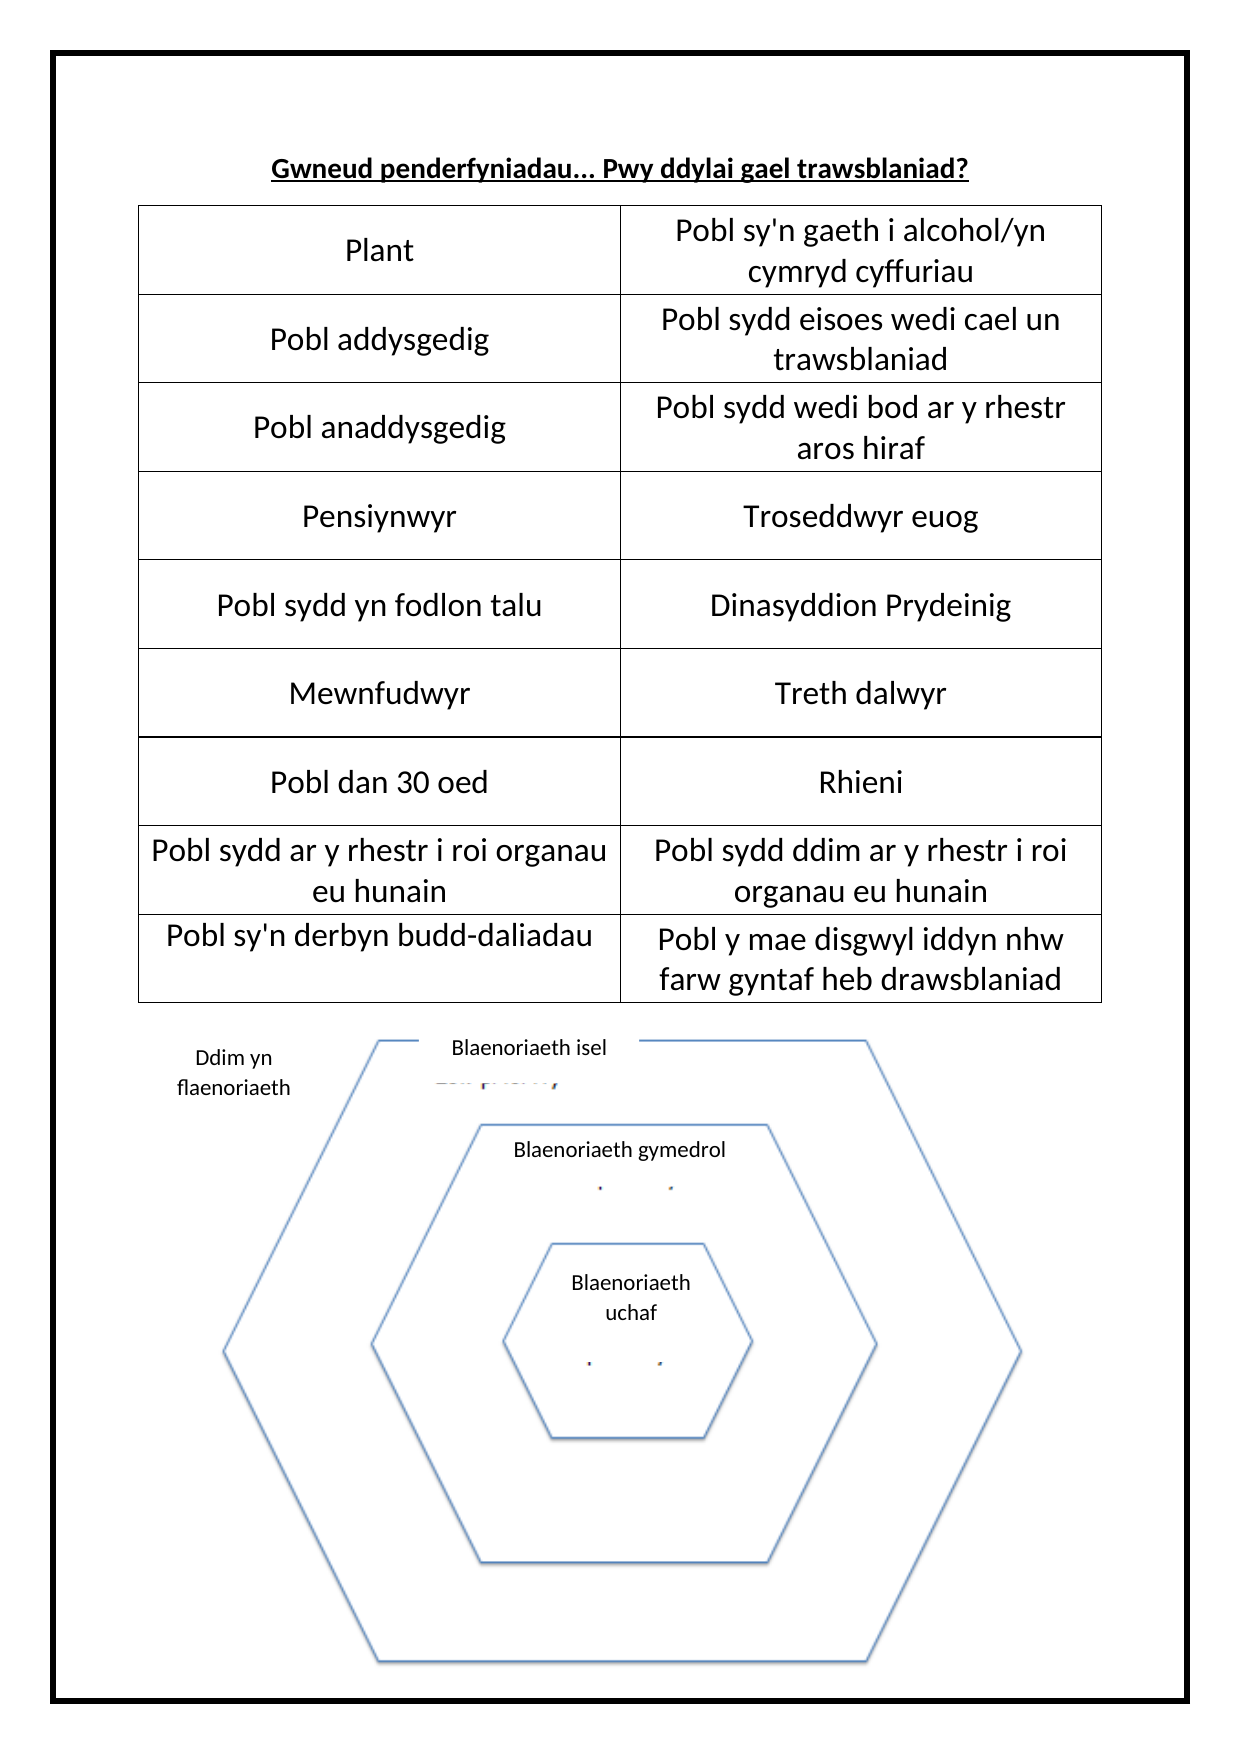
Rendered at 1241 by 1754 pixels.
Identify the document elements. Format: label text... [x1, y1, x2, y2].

table_cell Pobl sydd eisoes wedi cael un trawsblaniad [621, 295, 1101, 382]
table_cell Treth dalwyr [621, 649, 1101, 736]
table_cell Rhieni [621, 738, 1101, 825]
table_cell Pobl dan 30 oed [139, 738, 620, 825]
table_cell Pobl sydd ar y rhestr i roi organau eu hunain [139, 826, 620, 913]
table_cell Pensiynwyr [139, 472, 620, 559]
table_cell Pobl anaddysgedig [139, 383, 620, 471]
table_header Pobl sy'n gaeth i alcohol/yn cymryd cyffuriau [621, 206, 1101, 294]
text Gwneud penderfyniadau... Pwy ddylai gael trawsblaniad? [150, 150, 1090, 186]
table_cell Pobl y mae disgwyl iddyn nhw farw gyntaf heb drawsblaniad [621, 915, 1101, 1002]
table_cell Pobl sy'n derbyn budd-daliadau [139, 915, 620, 1002]
table_cell Pobl sydd ddim ar y rhestr i roi organau eu hunain [621, 826, 1101, 913]
table_cell Troseddwyr euog [621, 472, 1101, 559]
table_cell Dinasyddion Prydeinig [621, 560, 1101, 648]
table_cell Mewnfudwyr [139, 649, 620, 736]
table_cell Pobl addysgedig [139, 295, 620, 382]
table_header Plant [139, 206, 620, 294]
table_cell Pobl sydd wedi bod ar y rhestr aros hiraf [621, 383, 1101, 471]
picture [181, 1021, 1059, 1679]
table_cell Pobl sydd yn fodlon talu [139, 560, 620, 648]
